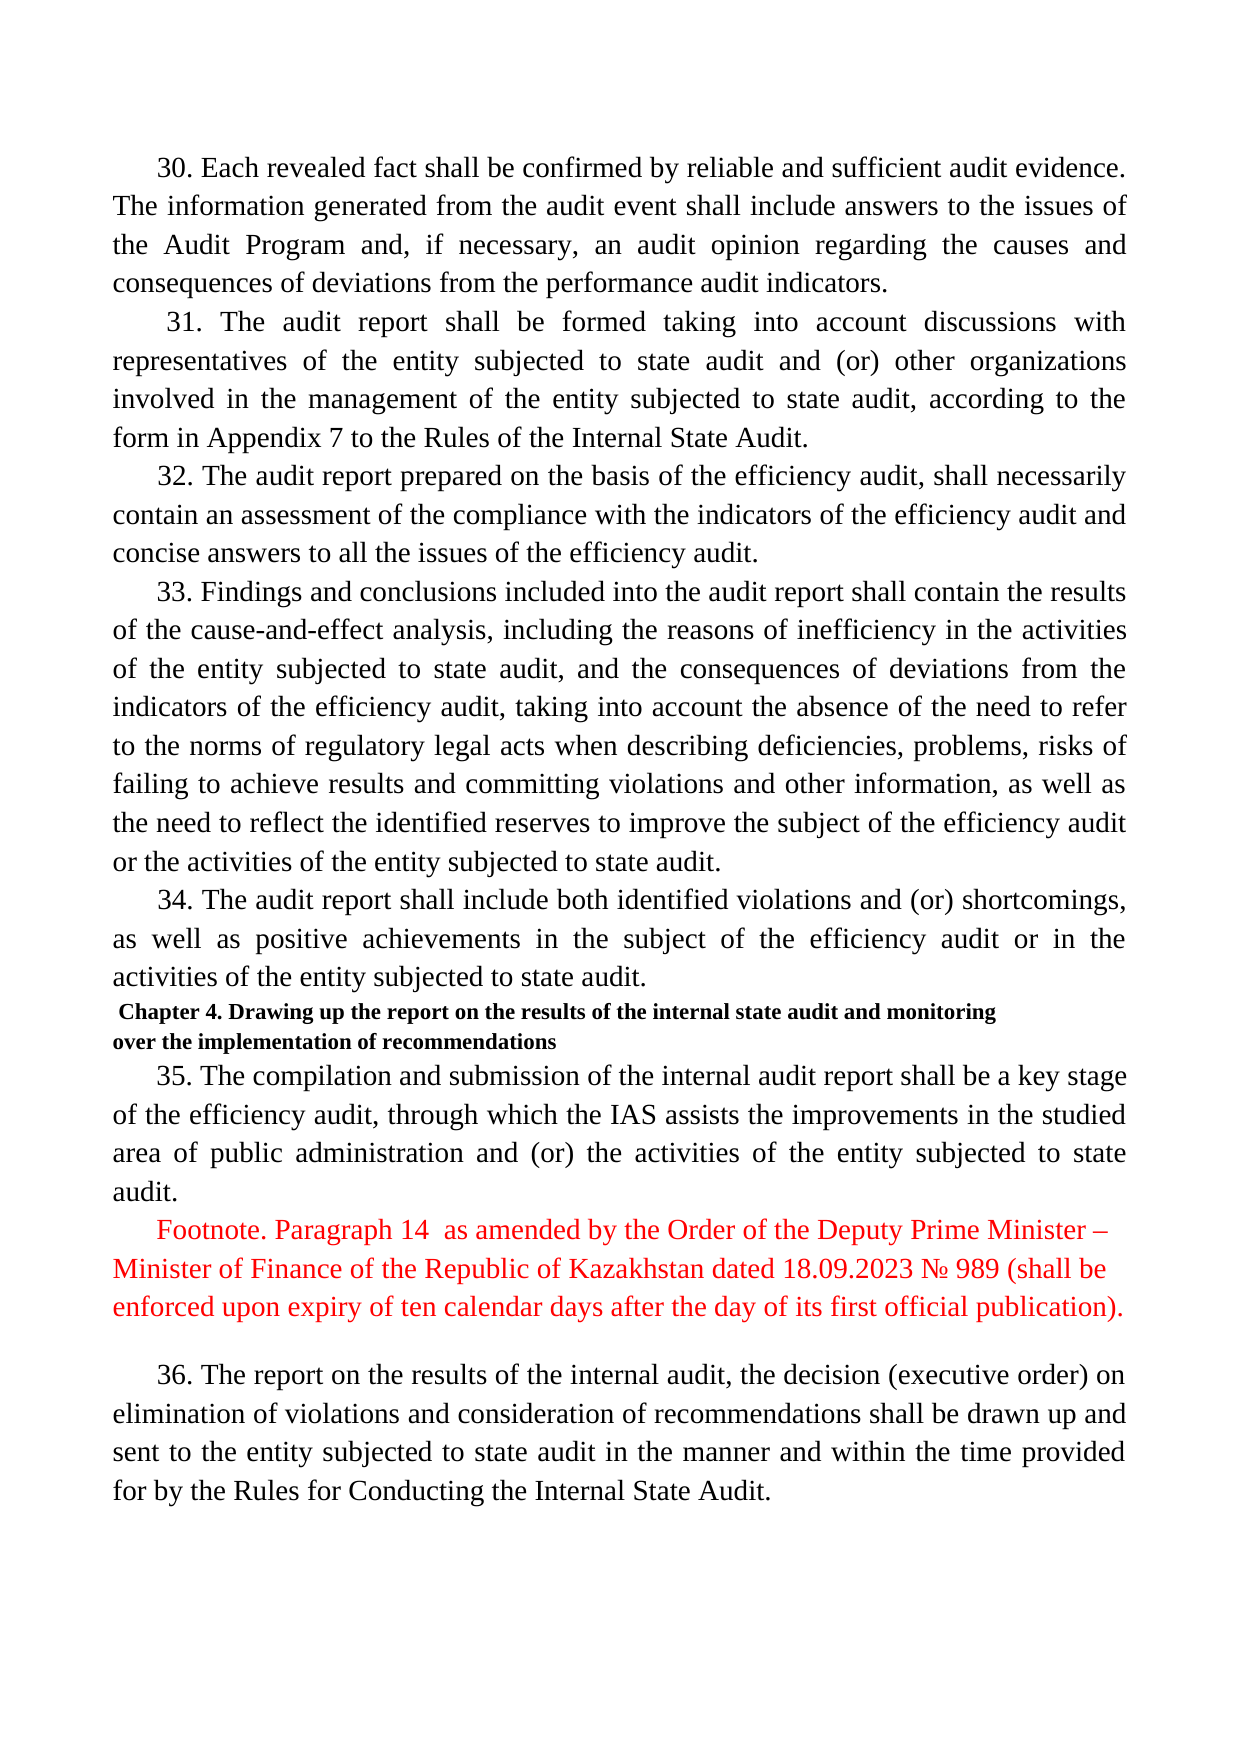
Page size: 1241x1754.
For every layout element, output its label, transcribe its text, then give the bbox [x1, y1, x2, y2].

text Chapter 4. Drawing up the report on the results of the internal state audit and monitoring over the implementation of recommendations [112, 998, 1128, 1054]
text 30. Each revealed fact shall be confirmed by reliable and sufficient audit evidence. The information generated from the audit event shall include answers to the issues of the Audit Program and, if necessary, an audit opinion regarding the causes and consequences of deviations from the performance audit indicators. [112, 150, 1128, 299]
text 31. The audit report shall be formed taking into account discussions with representatives of the entity subjected to state audit and (or) other organizations involved in the management of the entity subjected to state audit, according to the form in Appendix 7 to the Rules of the Internal State Audit. [112, 304, 1128, 453]
text Footnote. Paragraph 14 as amended by the Order of the Deputy Prime Minister – Minister of Finance of the Republic of Kazakhstan dated 18.09.2023 № 989 (shall be enforced upon expiry of ten calendar days after the day of its first official publication). [112, 1212, 1128, 1353]
text 35. The compilation and submission of the internal audit report shall be a key stage of the efficiency audit, through which the IAS assists the improvements in the studied area of public administration and (or) the activities of the entity subjected to state audit. [112, 1058, 1128, 1207]
text 33. Findings and conclusions included into the audit report shall contain the results of the cause-and-effect analysis, including the reasons of inefficiency in the activities of the entity subjected to state audit, and the consequences of deviations from the indicators of the efficiency audit, taking into account the absence of the need to refer to the norms of regulatory legal acts when describing deficiencies, problems, risks of failing to achieve results and committing violations and other information, as well as the need to reflect the identified reserves to improve the subject of the efficiency audit or the activities of the entity subjected to state audit. [112, 574, 1128, 877]
text 32. The audit report prepared on the basis of the efficiency audit, shall necessarily contain an assessment of the compliance with the indicators of the efficiency audit and concise answers to all the issues of the efficiency audit. [112, 458, 1128, 569]
text 34. The audit report shall include both identified violations and (or) shortcomings, as well as positive achievements in the subject of the efficiency audit or in the activities of the entity subjected to state audit. [112, 882, 1128, 993]
text 36. The report on the results of the internal audit, the decision (executive order) on elimination of violations and consideration of recommendations shall be drawn up and sent to the entity subjected to state audit in the manner and within the time provided for by the Rules for Conducting the Internal State Audit. [112, 1357, 1128, 1506]
